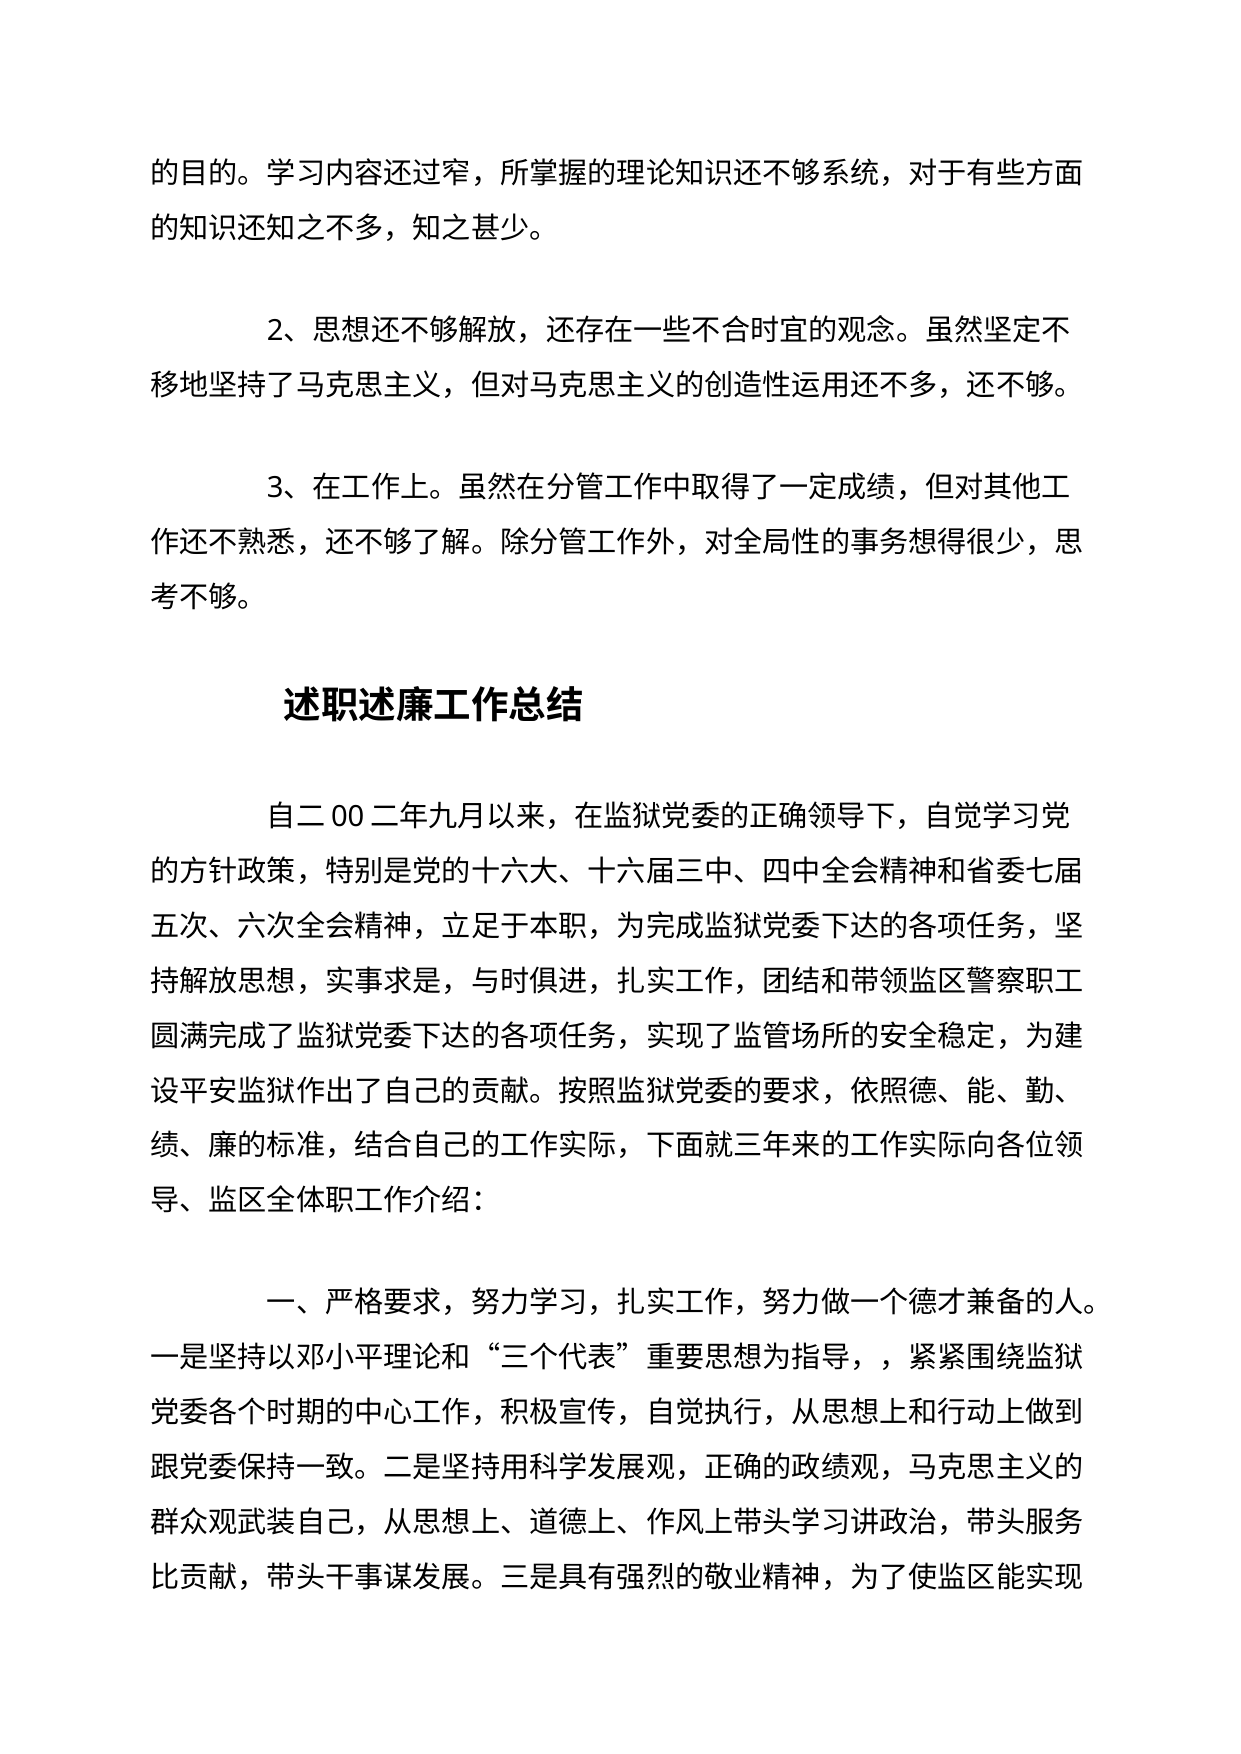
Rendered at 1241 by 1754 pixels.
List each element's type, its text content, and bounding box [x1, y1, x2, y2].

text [150, 1279, 1090, 1595]
text 述职述廉工作总结 [150, 675, 1090, 729]
text 2、思想还不够解放，还存在一些不合时宜的观念。虽然坚定不移地坚持了马克思主义，但对马克思主义的创造性运用还不多，还不够。 [150, 307, 1090, 404]
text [150, 150, 1090, 247]
text 自二00二年九月以来，在监狱党委的正确领导下，自觉学习党的方针政策，特别是党的十六大、十六届三中、四中全会精神和省委七届五次、六次全会精神，立足于本职，为完成监狱党委下达的各项任务，坚持解放思想，实事求是，与时俱进，扎实工作，团结和带领监区警察职工圆满完成了监狱党委下达的各项任务，实现了监管场所的安全稳定，为建设平安监狱作出了自己的贡献。按照监狱党委的要求，依照德、能、勤、绩、廉的标准，结合自己的工作实际，下面就三年来的工作实际向各位领导、监区全体职工作介绍： [150, 792, 1090, 1219]
text 3、在工作上。虽然在分管工作中取得了一定成绩，但对其他工作还不熟悉，还不够了解。除分管工作外，对全局性的事务想得很少，思考不够。 [150, 463, 1090, 616]
